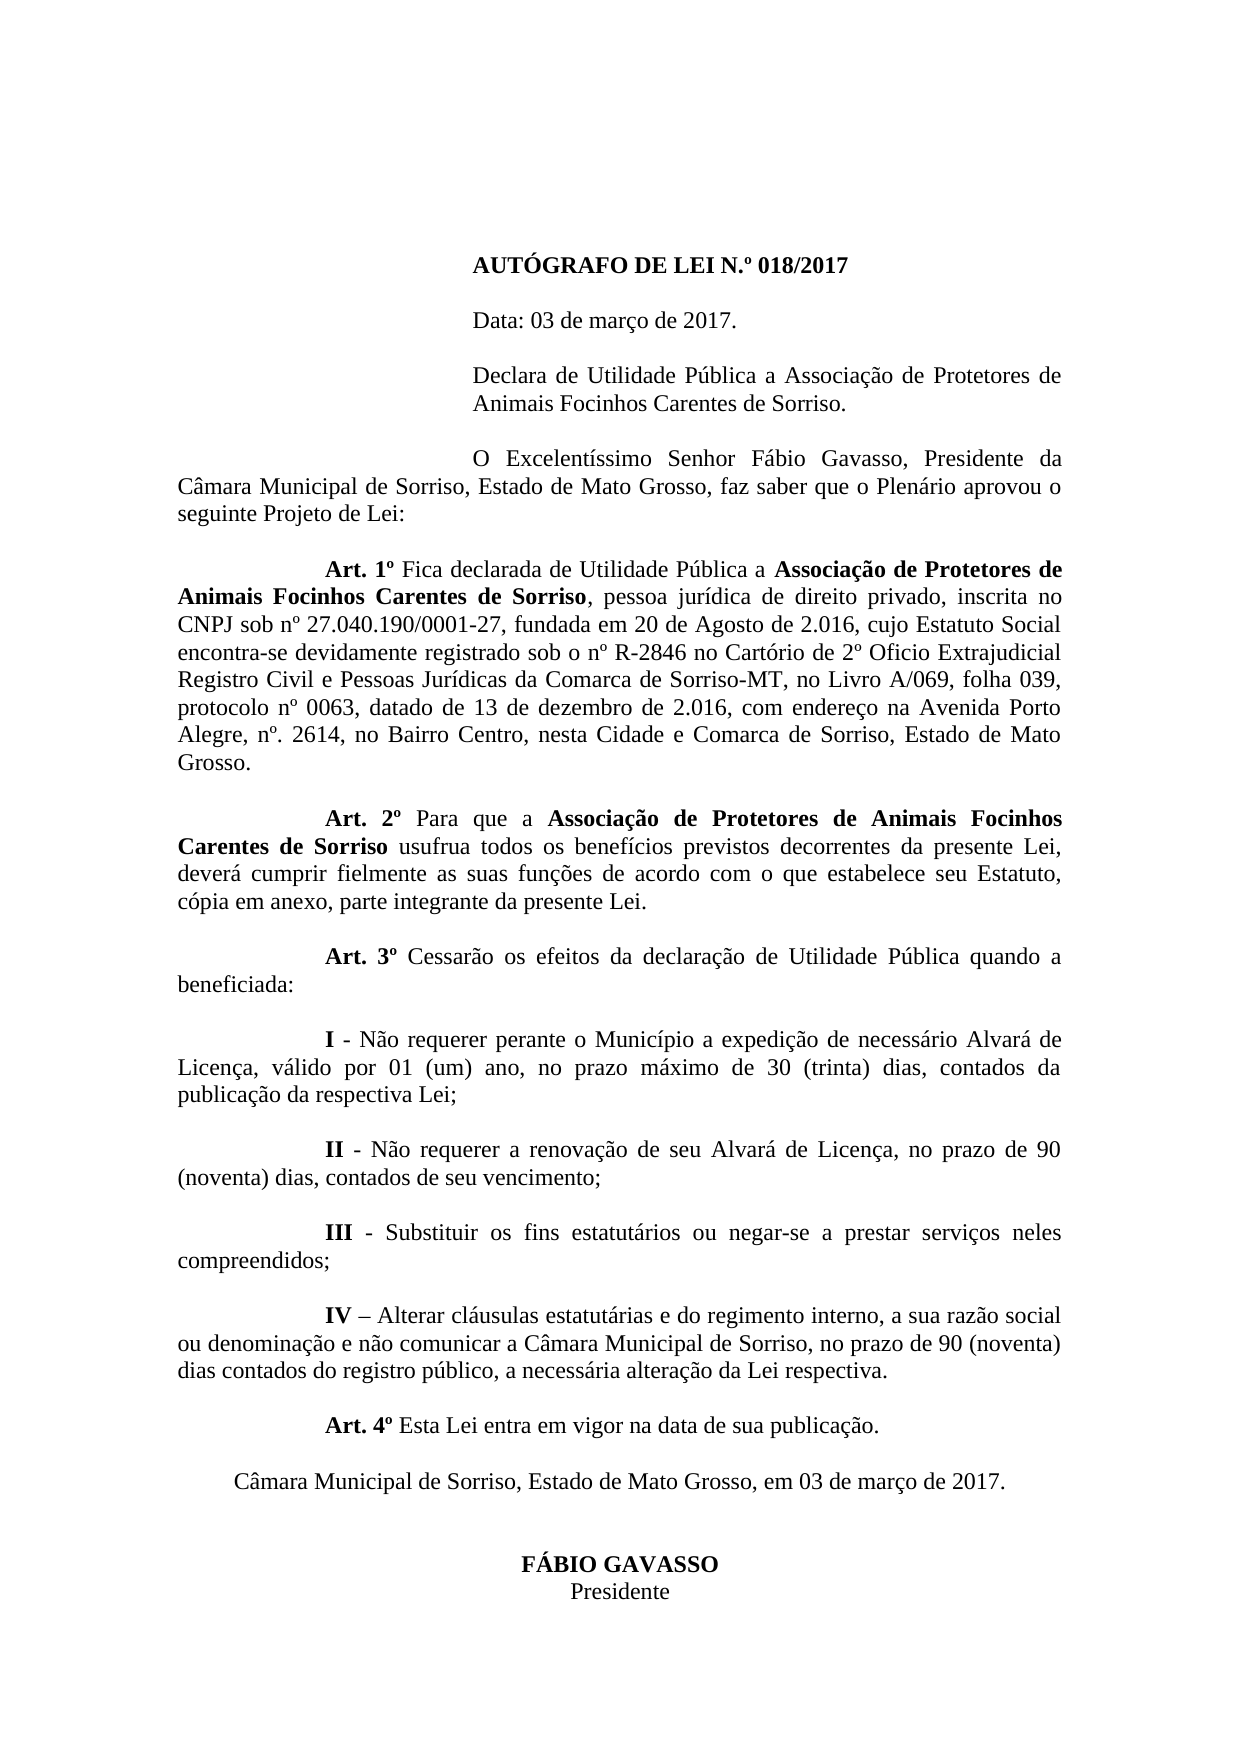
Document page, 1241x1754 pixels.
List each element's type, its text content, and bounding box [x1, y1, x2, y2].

text Câmara Municipal de Sorriso, Estado de Mato Grosso, em 03 de março de 2017. [177, 1467, 1063, 1494]
text Art. 1º Fica declarada de Utilidade Pública a Associação de Protetores de Animais Focinhos Carentes de Sorriso, pessoa jurídica de direito privado, inscrita no CNPJ sob nº 27.040.190/0001-27, fundada em 20 de Agosto de 2.016, cujo Estatuto Social encontra-se devidamente registrado sob o nº R-2846 no Cartório de 2º Oficio Extrajudicial Registro Civil e Pessoas Jurídicas da Comarca de Sorriso-MT, no Livro A/069, folha 039, protocolo nº 0063, datado de 13 de dezembro de 2.016, com endereço na Avenida Porto Alegre, nº. 2614, no Bairro Centro, nesta Cidade e Comarca de Sorriso, Estado de Mato Grosso. [177, 555, 1063, 776]
text III - Substituir os fins estatutários ou negar-se a prestar serviços neles compreendidos; [177, 1218, 1063, 1273]
text O Excelentíssimo Senhor Fábio Gavasso, Presidente da Câmara Municipal de Sorriso, Estado de Mato Grosso, faz saber que o Plenário aprovou o seguinte Projeto de Lei: [177, 444, 1063, 527]
text I - Não requerer perante o Município a expedição de necessário Alvará de Licença, válido por 01 (um) ano, no prazo máximo de 30 (trinta) dias, contados da publicação da respectiva Lei; [177, 1025, 1063, 1108]
text Art. 2º Para que a Associação de Protetores de Animais Focinhos Carentes de Sorriso usufrua todos os benefícios previstos decorrentes da presente Lei, deverá cumprir fielmente as suas funções de acordo com o que estabelece seu Estatuto, cópia em anexo, parte integrante da presente Lei. [177, 804, 1063, 915]
text Data: 03 de março de 2017. [472, 306, 1063, 334]
text Art. 3º Cessarão os efeitos da declaração de Utilidade Pública quando a beneficiada: [177, 942, 1063, 997]
text Declara de Utilidade Pública a Associação de Protetores de Animais Focinhos Carentes de Sorriso. [472, 361, 1063, 417]
text Art. 4º Esta Lei entra em vigor na data de sua publicação. [177, 1412, 1063, 1439]
text IV – Alterar cláusulas estatutárias e do regimento interno, a sua razão social ou denominação e não comunicar a Câmara Municipal de Sorriso, no prazo de 90 (noventa) dias contados do registro público, a necessária alteração da Lei respectiva. [177, 1301, 1063, 1384]
text II - Não requerer a renovação de seu Alvará de Licença, no prazo de 90 (noventa) dias, contados de seu vencimento; [177, 1136, 1063, 1191]
text Presidente [177, 1577, 1063, 1605]
text FÁBIO GAVASSO [177, 1549, 1063, 1577]
text AUTÓGRAFO DE LEI N.º 018/2017 [472, 251, 1063, 279]
